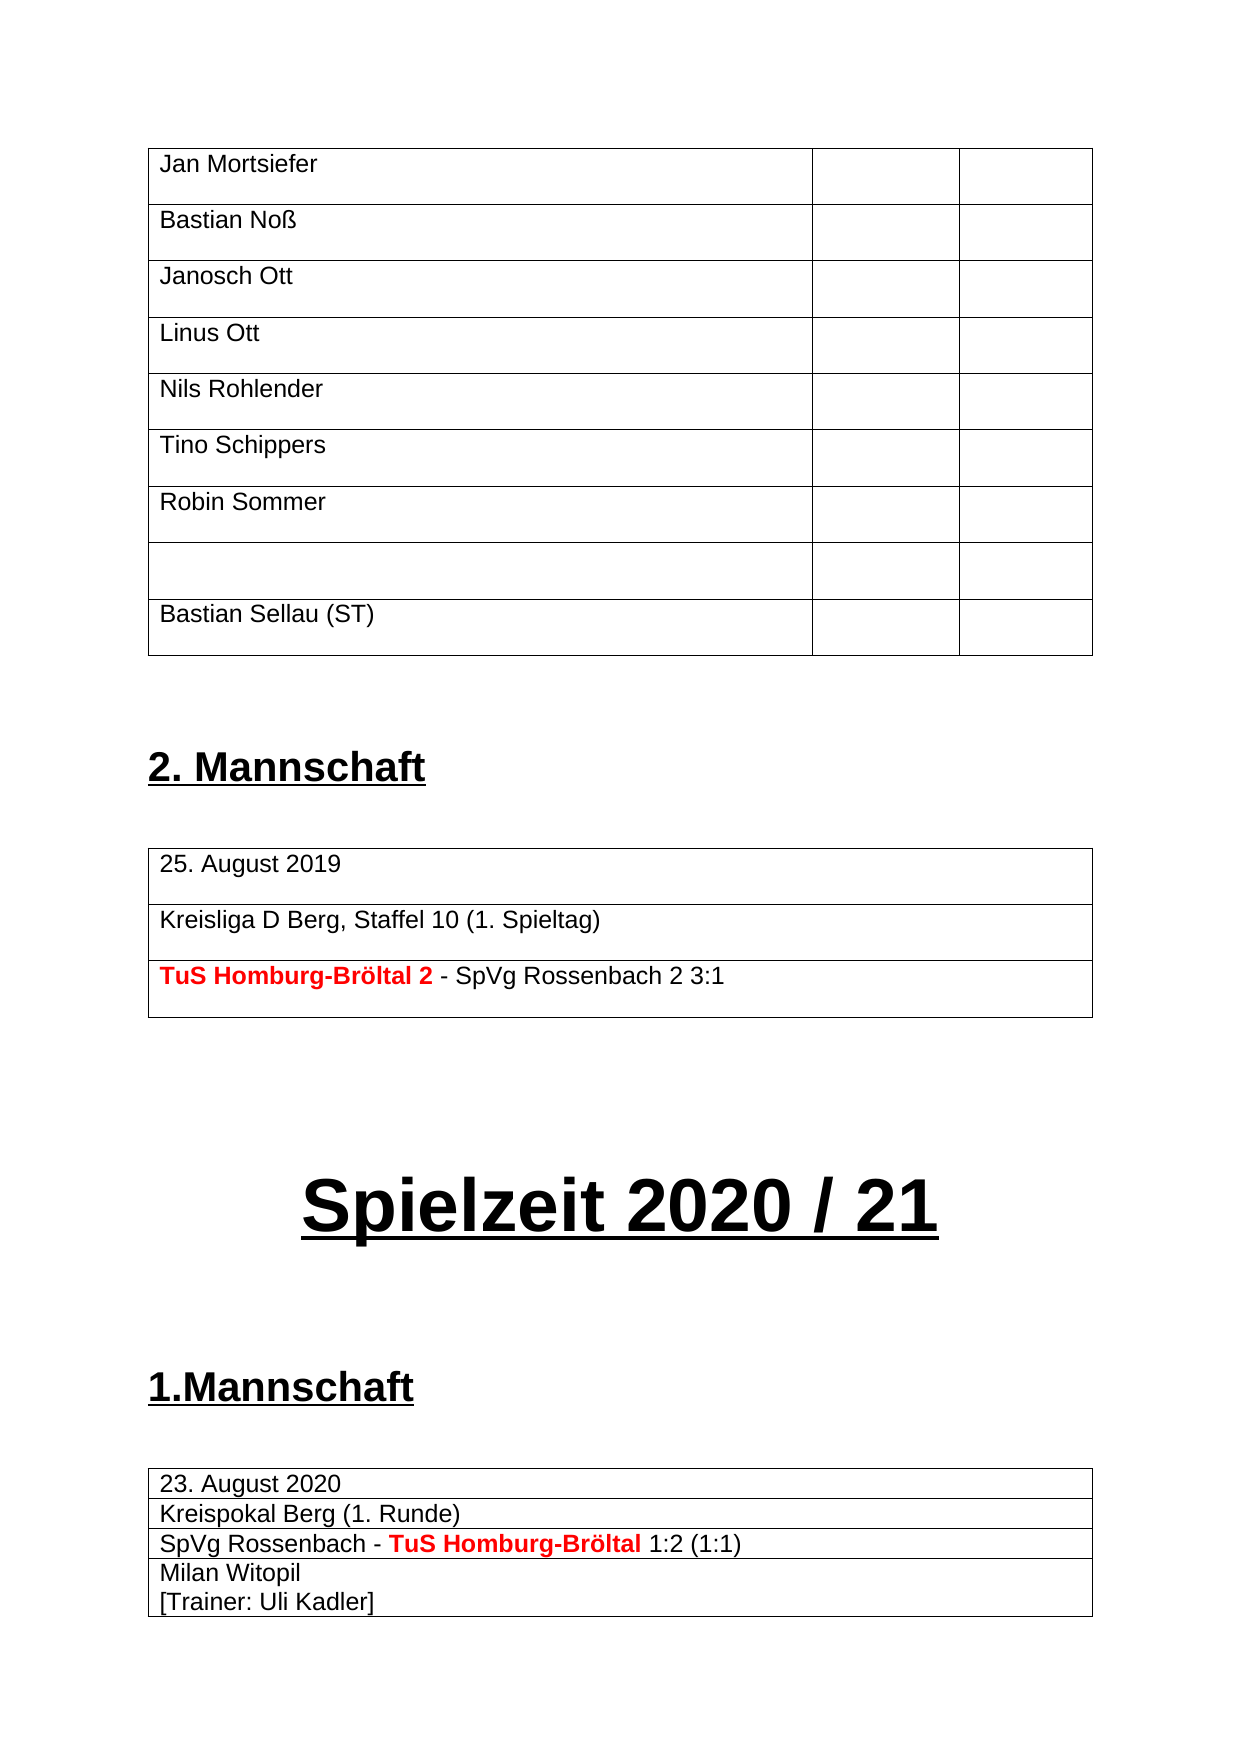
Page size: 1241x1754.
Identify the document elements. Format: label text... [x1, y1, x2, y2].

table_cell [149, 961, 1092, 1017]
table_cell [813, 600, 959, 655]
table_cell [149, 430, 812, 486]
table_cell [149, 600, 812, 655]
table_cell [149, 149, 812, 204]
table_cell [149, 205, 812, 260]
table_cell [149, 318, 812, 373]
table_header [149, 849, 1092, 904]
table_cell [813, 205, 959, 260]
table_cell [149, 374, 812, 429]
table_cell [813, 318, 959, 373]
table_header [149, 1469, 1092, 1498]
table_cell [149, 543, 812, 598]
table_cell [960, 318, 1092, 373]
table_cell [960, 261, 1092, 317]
text Spielzeit 2020 / 21 [148, 1161, 1093, 1248]
text 2. Mannschaft [148, 742, 1093, 790]
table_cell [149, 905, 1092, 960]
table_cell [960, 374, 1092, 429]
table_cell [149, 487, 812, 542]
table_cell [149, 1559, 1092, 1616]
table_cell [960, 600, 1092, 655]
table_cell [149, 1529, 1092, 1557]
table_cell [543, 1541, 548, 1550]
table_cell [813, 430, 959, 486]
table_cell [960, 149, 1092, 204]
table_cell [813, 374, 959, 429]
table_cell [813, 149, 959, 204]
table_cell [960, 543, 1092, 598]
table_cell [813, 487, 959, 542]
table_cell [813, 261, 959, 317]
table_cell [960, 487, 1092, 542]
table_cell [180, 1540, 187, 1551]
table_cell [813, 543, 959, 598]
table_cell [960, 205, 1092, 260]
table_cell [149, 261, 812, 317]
text 1.Mannschaft [148, 1363, 1093, 1411]
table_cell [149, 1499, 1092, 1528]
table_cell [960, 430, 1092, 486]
